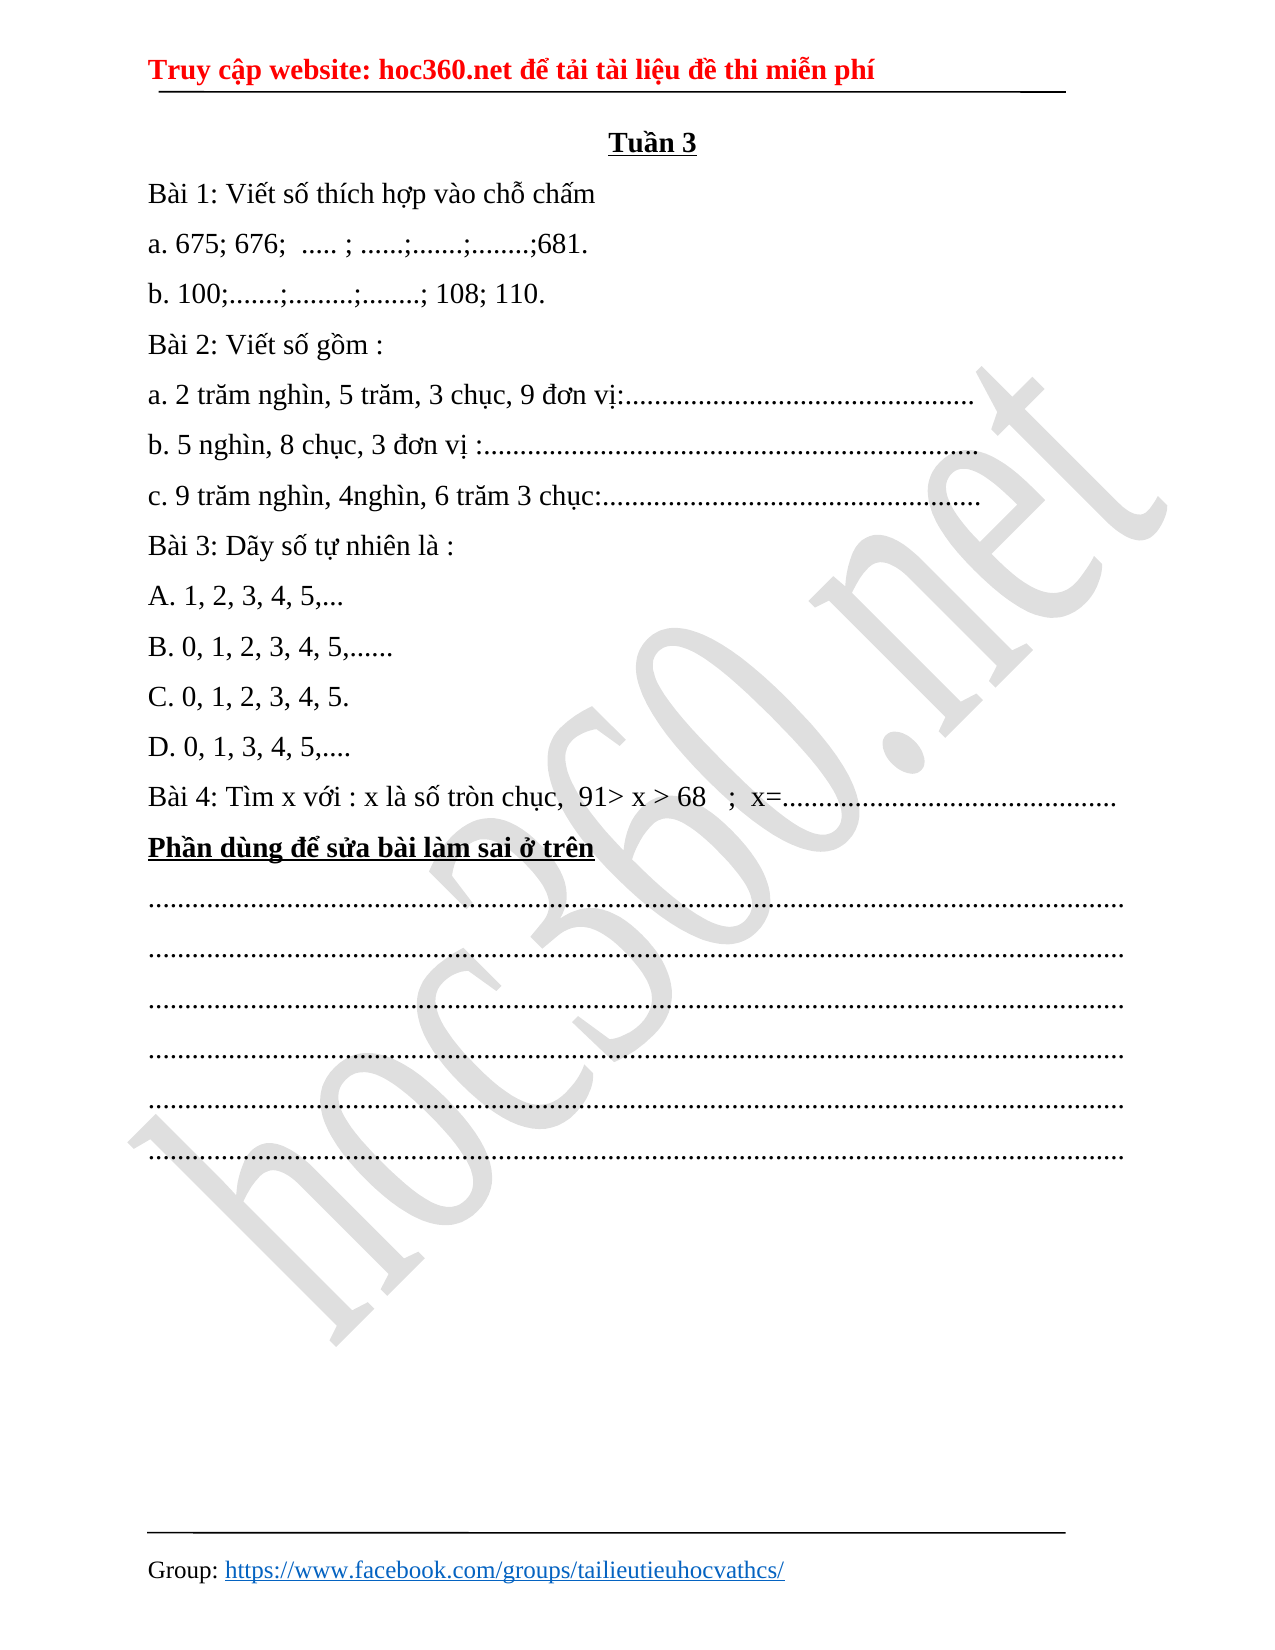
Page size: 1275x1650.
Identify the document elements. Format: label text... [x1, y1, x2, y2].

text Phần dùng để sửa bài làm sai ở trên [148, 830, 1157, 863]
text a. 675; 676; ..... ; ......;.......;........;681. [148, 226, 1157, 260]
text b. 5 nghìn, 8 chục, 3 đơn vị :.................................................................... [148, 427, 1157, 461]
text c. 9 trăm nghìn, 4nghìn, 6 trăm 3 chục:.................................................... [148, 478, 1157, 511]
text b. 100;.......;.........;........; 108; 110. [148, 276, 1157, 310]
text Bài 2: Viết số gồm : [148, 327, 1157, 360]
text D. 0, 1, 3, 4, 5,.... [148, 729, 1157, 763]
text A. 1, 2, 3, 4, 5,... [148, 578, 1157, 612]
text ...................................................................................................................................... [148, 1081, 1157, 1115]
text ...................................................................................................................................... [148, 1132, 1157, 1165]
text ...................................................................................................................................... [148, 880, 1157, 914]
text Bài 3: Dãy số tự nhiên là : [148, 528, 1157, 562]
text ...................................................................................................................................... [148, 931, 1157, 964]
text C. 0, 1, 2, 3, 4, 5. [148, 679, 1157, 712]
text ...................................................................................................................................... [148, 981, 1157, 1014]
text ...................................................................................................................................... [148, 1031, 1157, 1065]
text B. 0, 1, 2, 3, 4, 5,...... [148, 629, 1157, 662]
text Bài 1: Viết số thích hợp vào chỗ chấm [148, 176, 1157, 209]
text Bài 4: Tìm x với : x là số tròn chục, 91> x > 68 ; x=.............................................. [148, 779, 1157, 813]
text a. 2 trăm nghìn, 5 trăm, 3 chục, 9 đơn vị:................................................ [148, 377, 1157, 411]
text Tuần 3 [148, 126, 1157, 159]
